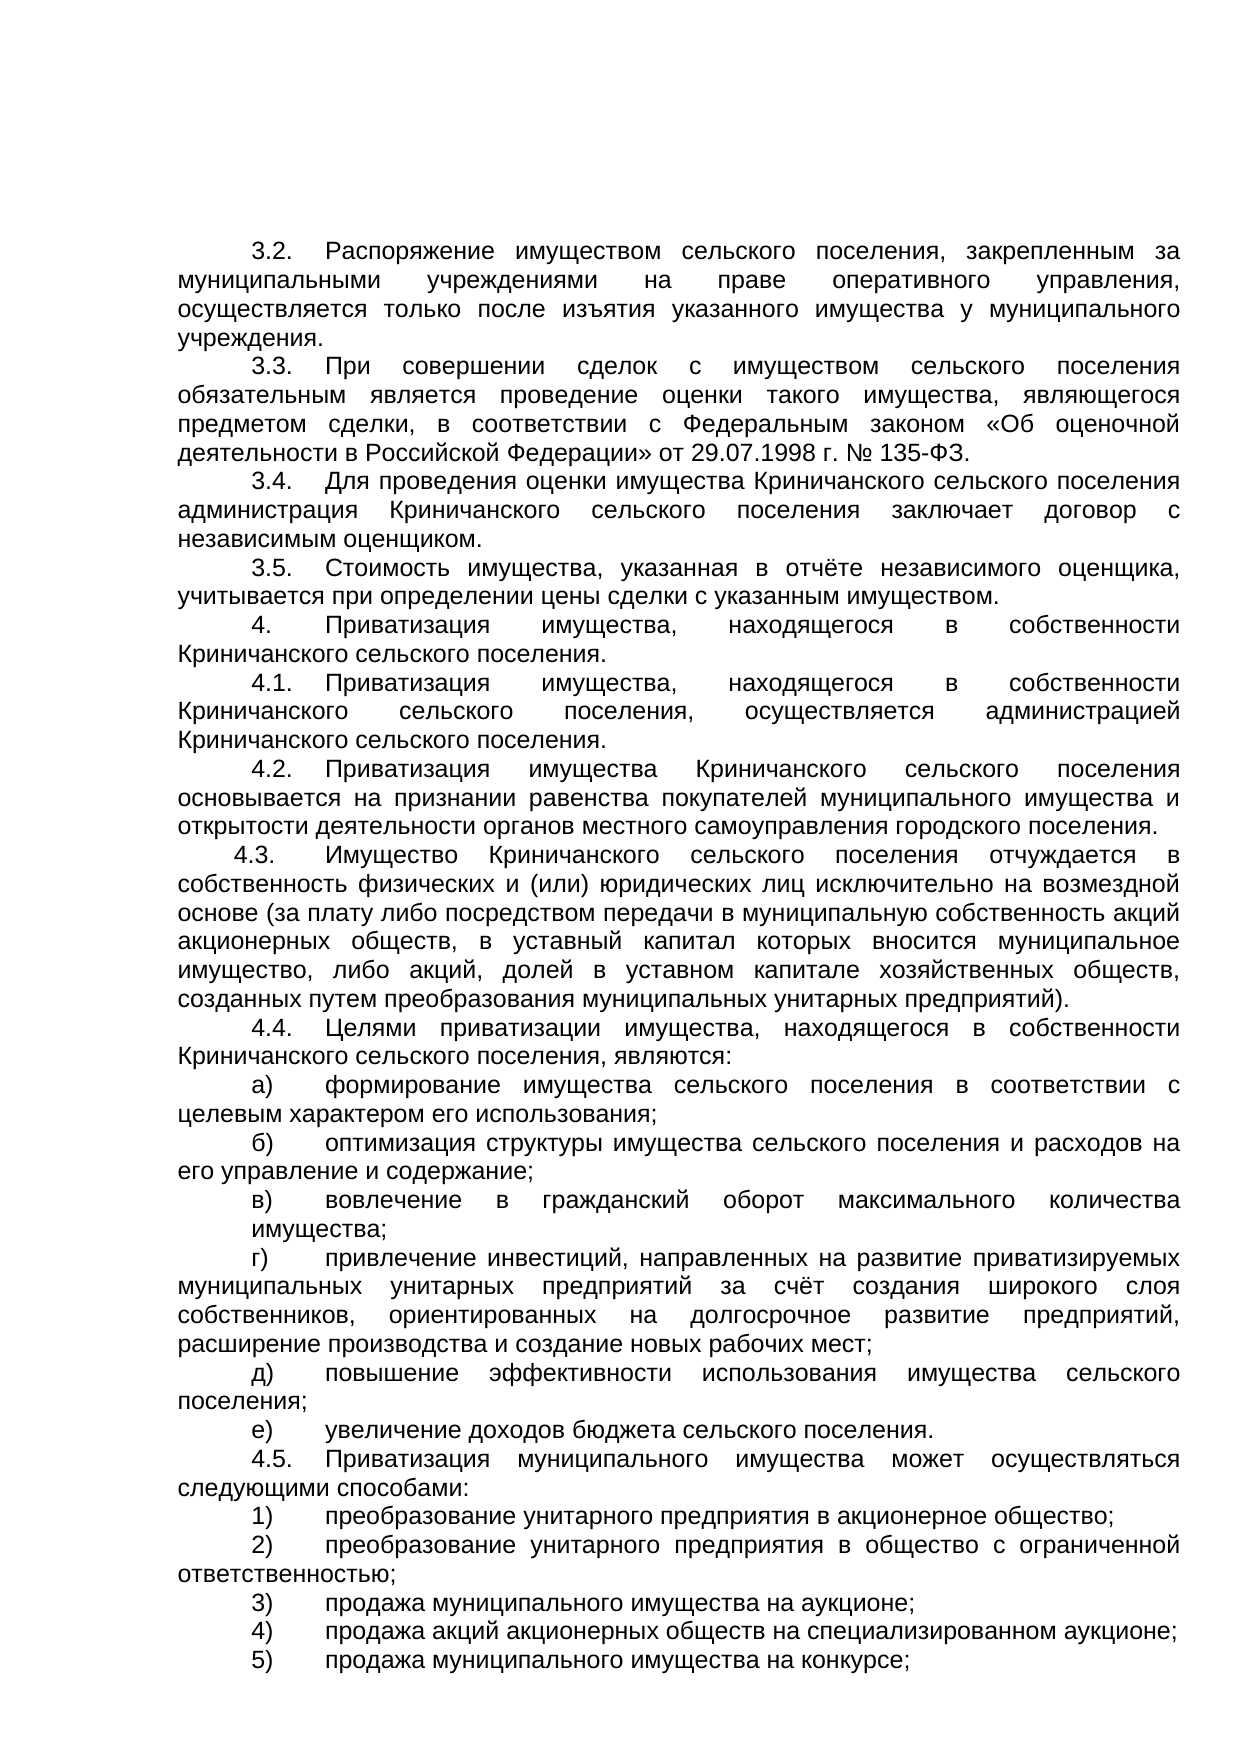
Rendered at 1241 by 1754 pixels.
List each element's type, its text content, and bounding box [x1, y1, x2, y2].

text 3.5. Стоимость имущества, указанная в отчёте независимого оценщика, учитывается при определении цены сделки с указанным имуществом. [177, 552, 1181, 610]
text 4.3. Имущество Криничанского сельского поселения отчуждается в собственность физических и (или) юридических лиц исключительно на возмездной основе (за плату либо посредством передачи в муниципальную собственность акций акционерных обществ, в уставный капитал которых вносится муниципальное имущество, либо акций, долей в уставном капитале хозяйственных обществ, созданных путем преобразования муниципальных унитарных предприятий). [177, 840, 1181, 1012]
text 4.4. Целями приватизации имущества, находящегося в собственности Криничанского сельского поселения, являются: [177, 1012, 1181, 1070]
text а) формирование имущества сельского поселения в соответствии с целевым характером его использования; [177, 1070, 1181, 1127]
text 3.2. Распоряжение имуществом сельского поселения, закрепленным за муниципальными учреждениями на праве оперативного управления, осуществляется только после изъятия указанного имущества у муниципального учреждения. [177, 236, 1181, 351]
text 2) преобразование унитарного предприятия в общество с ограниченной ответственностью; [177, 1530, 1181, 1587]
text в) вовлечение в гражданский оборот максимального количества имущества; [251, 1185, 1181, 1242]
text 3) продажа муниципального имущества на аукционе; [177, 1587, 1181, 1616]
text 3.3. При совершении сделок с имуществом сельского поселения обязательным является проведение оценки такого имущества, являющегося предметом сделки, в соответствии с Федеральным законом «Об оценочной деятельности в Российской Федерации» от 29.07.1998 г. № 135-ФЗ. [177, 351, 1181, 466]
text 4. Приватизация имущества, находящегося в собственности Криничанского сельского поселения. [177, 610, 1181, 667]
text 4.5. Приватизация муниципального имущества может осуществляться следующими способами: [177, 1444, 1181, 1501]
text 4.2. Приватизация имущества Криничанского сельского поселения основывается на признании равенства покупателей муниципального имущества и открытости деятельности органов местного самоуправления городского поселения. [177, 754, 1181, 840]
text 1) преобразование унитарного предприятия в акционерное общество; [177, 1501, 1181, 1530]
text г) привлечение инвестиций, направленных на развитие приватизируемых муниципальных унитарных предприятий за счёт создания широкого слоя собственников, ориентированных на долгосрочное развитие предприятий, расширение производства и создание новых рабочих мест; [177, 1242, 1181, 1357]
text 5) продажа муниципального имущества на конкурсе; [177, 1645, 1181, 1674]
text б) оптимизация структуры имущества сельского поселения и расходов на его управление и содержание; [177, 1127, 1181, 1185]
text е) увеличение доходов бюджета сельского поселения. [177, 1415, 1181, 1444]
text 4.1. Приватизация имущества, находящегося в собственности Криничанского сельского поселения, осуществляется администрацией Криничанского сельского поселения. [177, 667, 1181, 754]
text 3.4. Для проведения оценки имущества Криничанского сельского поселения администрация Криничанского сельского поселения заключает договор с независимым оценщиком. [177, 466, 1181, 552]
text 4) продажа акций акционерных обществ на специализированном аукционе; [177, 1616, 1181, 1645]
text д) повышение эффективности использования имущества сельского поселения; [177, 1357, 1181, 1415]
